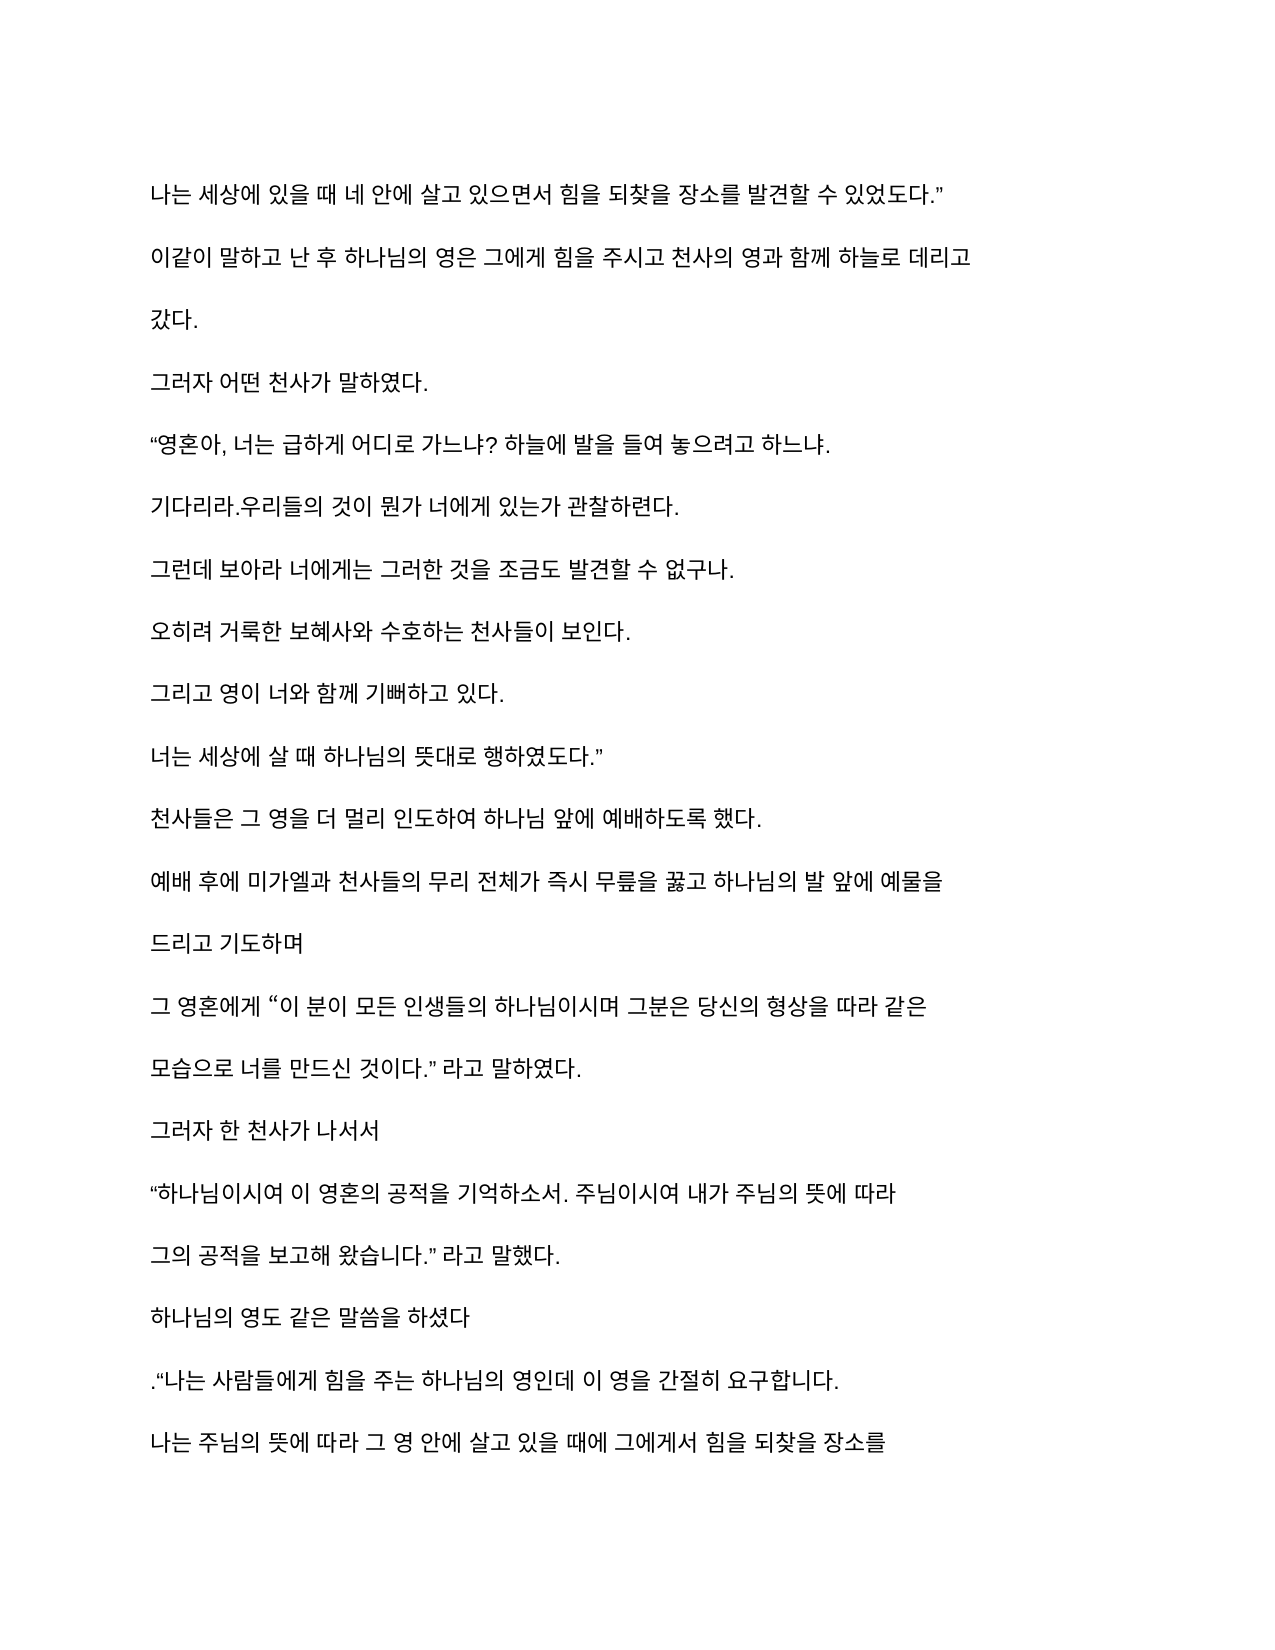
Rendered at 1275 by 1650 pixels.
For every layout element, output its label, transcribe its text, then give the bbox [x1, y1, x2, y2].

text 갔다. [150, 302, 1125, 335]
text 그러자 한 천사가 나서서 [150, 1113, 1125, 1146]
text .“나는 사람들에게 힘을 주는 하나님의 영인데 이 영을 간절히 요구합니다. [150, 1363, 1125, 1396]
text 그 영혼에게 “이 분이 모든 인생들의 하나님이시며 그분은 당신의 형상을 따라 같은 [150, 988, 1125, 1022]
text 그러자 어떤 천사가 말하였다. [150, 364, 1125, 398]
text 나는 주님의 뜻에 따라 그 영 안에 살고 있을 때에 그에게서 힘을 되찾을 장소를 [150, 1425, 1125, 1458]
text 너는 세상에 살 때 하나님의 뜻대로 행하였도다.” [150, 739, 1125, 772]
text “영혼아, 너는 급하게 어디로 가느냐? 하늘에 발을 들여 놓으려고 하느냐. [150, 427, 1125, 460]
text 그의 공적을 보고해 왔습니다.” 라고 말했다. [150, 1238, 1125, 1271]
text “하나님이시여 이 영혼의 공적을 기억하소서. 주님이시여 내가 주님의 뜻에 따라 [150, 1176, 1125, 1209]
text 하나님의 영도 같은 말씀을 하셨다 [150, 1300, 1125, 1333]
text 기다리라.우리들의 것이 뭔가 너에게 있는가 관찰하련다. [150, 489, 1125, 522]
text 오히려 거룩한 보혜사와 수호하는 천사들이 보인다. [150, 614, 1125, 647]
text 그리고 영이 너와 함께 기뻐하고 있다. [150, 676, 1125, 709]
text 드리고 기도하며 [150, 926, 1125, 959]
text 그런데 보아라 너에게는 그러한 것을 조금도 발견할 수 없구나. [150, 552, 1125, 585]
text 예배 후에 미가엘과 천사들의 무리 전체가 즉시 무릎을 꿇고 하나님의 발 앞에 예물을 [150, 863, 1125, 897]
text 천사들은 그 영을 더 멀리 인도하여 하나님 앞에 예배하도록 했다. [150, 801, 1125, 834]
text 나는 세상에 있을 때 네 안에 살고 있으면서 힘을 되찾을 장소를 발견할 수 있었도다.” [150, 177, 1125, 210]
text 이같이 말하고 난 후 하나님의 영은 그에게 힘을 주시고 천사의 영과 함께 하늘로 데리고 [150, 239, 1125, 273]
text 모습으로 너를 만드신 것이다.” 라고 말하였다. [150, 1051, 1125, 1084]
